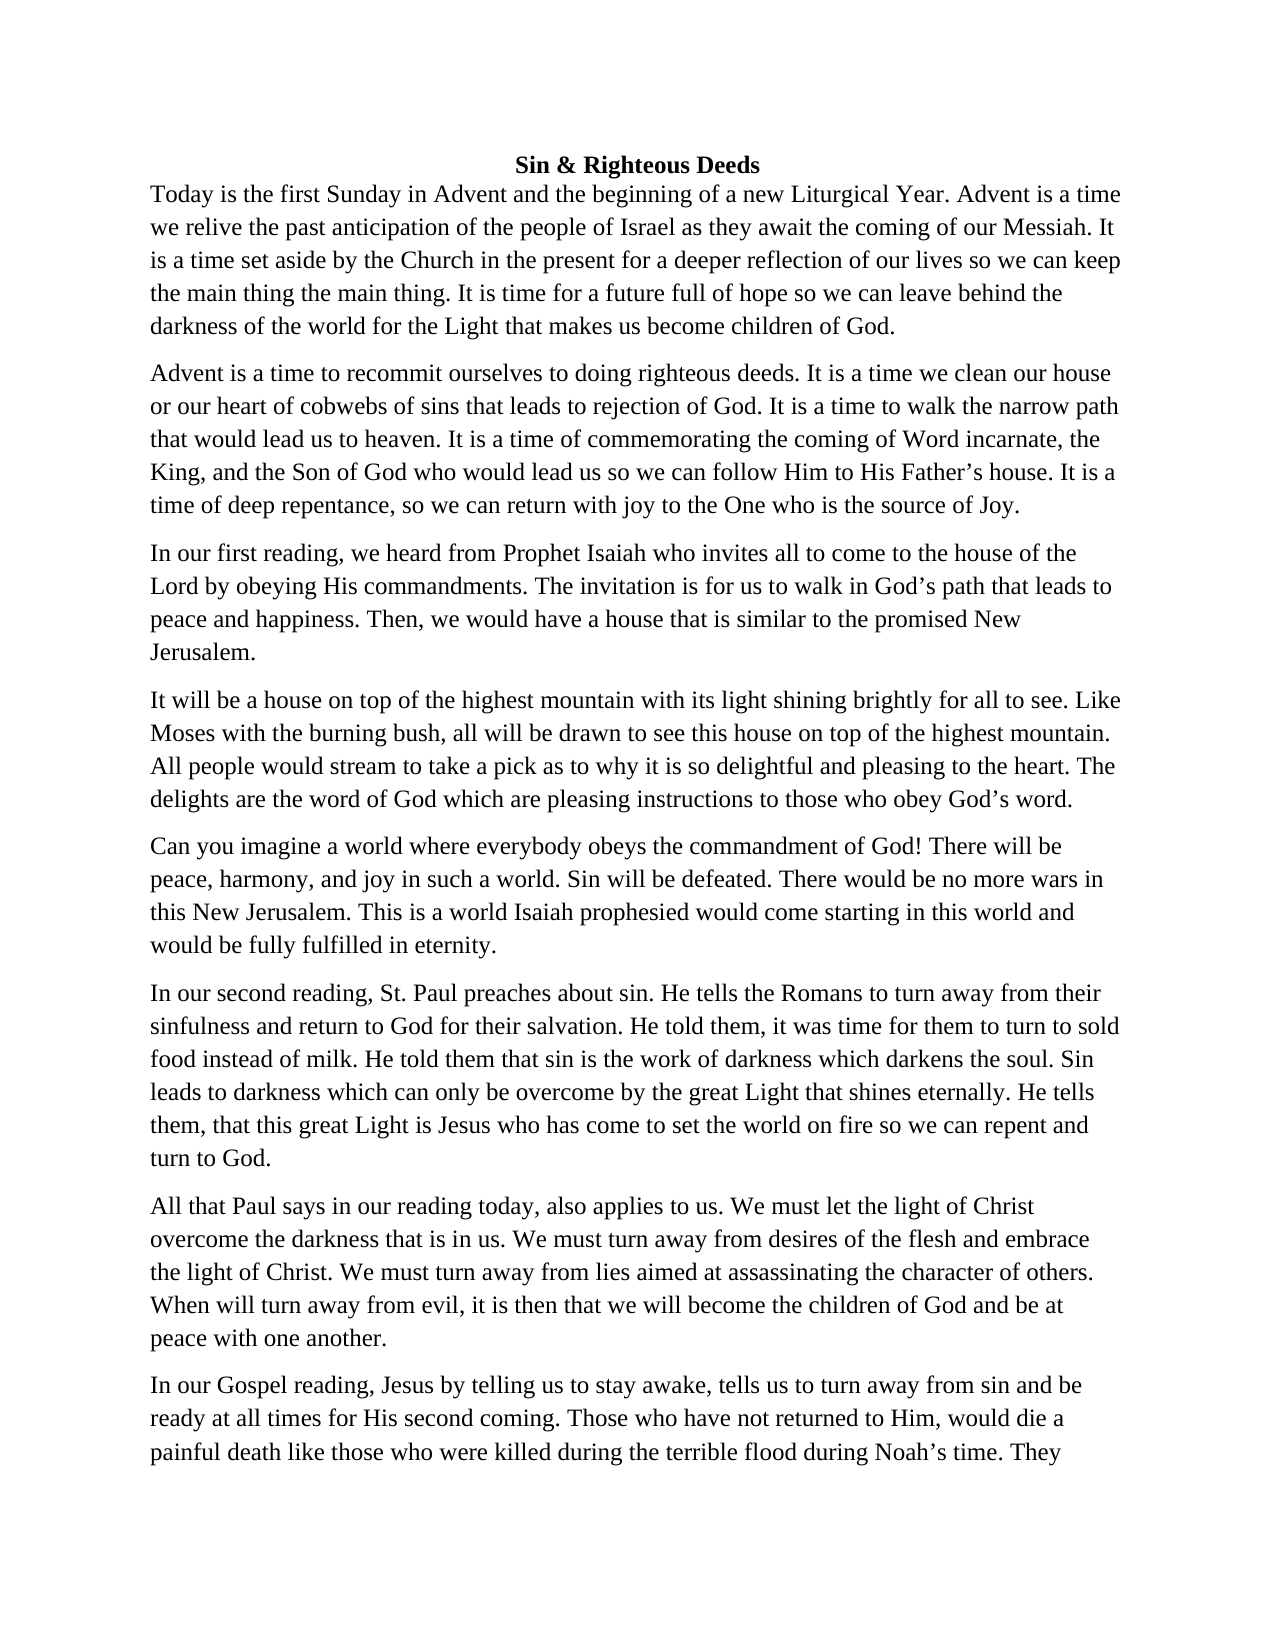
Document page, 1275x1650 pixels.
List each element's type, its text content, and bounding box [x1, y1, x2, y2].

text Advent is a time to recommit ourselves to doing righteous deeds. It is a time we clean our house or our heart of cobwebs of sins that leads to rejection of God. It is a time to walk the narrow path that would lead us to heaven. It is a time of commemorating the coming of Word incarnate, the King, and the Son of God who would lead us so we can follow Him to His Father’s house. It is a time of deep repentance, so we can return with joy to the One who is the source of Joy. [150, 358, 1125, 519]
text It will be a house on top of the highest mountain with its light shining brightly for all to see. Like Moses with the burning bush, all will be drawn to see this house on top of the highest mountain. All people would stream to take a pick as to why it is so delightful and pleasing to the heart. The delights are the word of God which are pleasing instructions to those who obey God’s word. [150, 685, 1125, 813]
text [150, 1371, 1125, 1465]
text Today is the first Sunday in Advent and the beginning of a new Liturgical Year. Advent is a time we relive the past anticipation of the people of Israel as they await the coming of our Messiah. It is a time set aside by the Church in the present for a deeper reflection of our lives so we can keep the main thing the main thing. It is time for a future full of hope so we can leave behind the darkness of the world for the Light that makes us become children of God. [150, 179, 1125, 339]
text All that Paul says in our reading today, also applies to us. We must let the light of Christ overcome the darkness that is in us. We must turn away from desires of the flesh and embrace the light of Christ. We must turn away from lies aimed at assassinating the character of others. When will turn away from evil, it is then that we will become the children of God and be at peace with one another. [150, 1191, 1125, 1352]
text Sin & Righteous Deeds [150, 150, 1125, 179]
text In our first reading, we heard from Prophet Isaiah who invites all to come to the house of the Lord by obeying His commandments. The invitation is for us to walk in God’s path that leads to peace and happiness. Then, we would have a house that is similar to the promised New Jerusalem. [150, 538, 1125, 666]
text Can you imagine a world where everybody obeys the commandment of God! There will be peace, harmony, and joy in such a world. Sin will be defeated. There would be no more wars in this New Jerusalem. This is a world Isaiah prophesied would come starting in this world and would be fully fulfilled in eternity. [150, 831, 1125, 959]
text In our second reading, St. Paul preaches about sin. He tells the Romans to turn away from their sinfulness and return to God for their salvation. He told them, it was time for them to turn to sold food instead of milk. He told them that sin is the work of darkness which darkens the soul. Sin leads to darkness which can only be overcome by the great Light that shines eternally. He tells them, that this great Light is Jesus who has come to set the world on fire so we can repent and turn to God. [150, 978, 1125, 1172]
